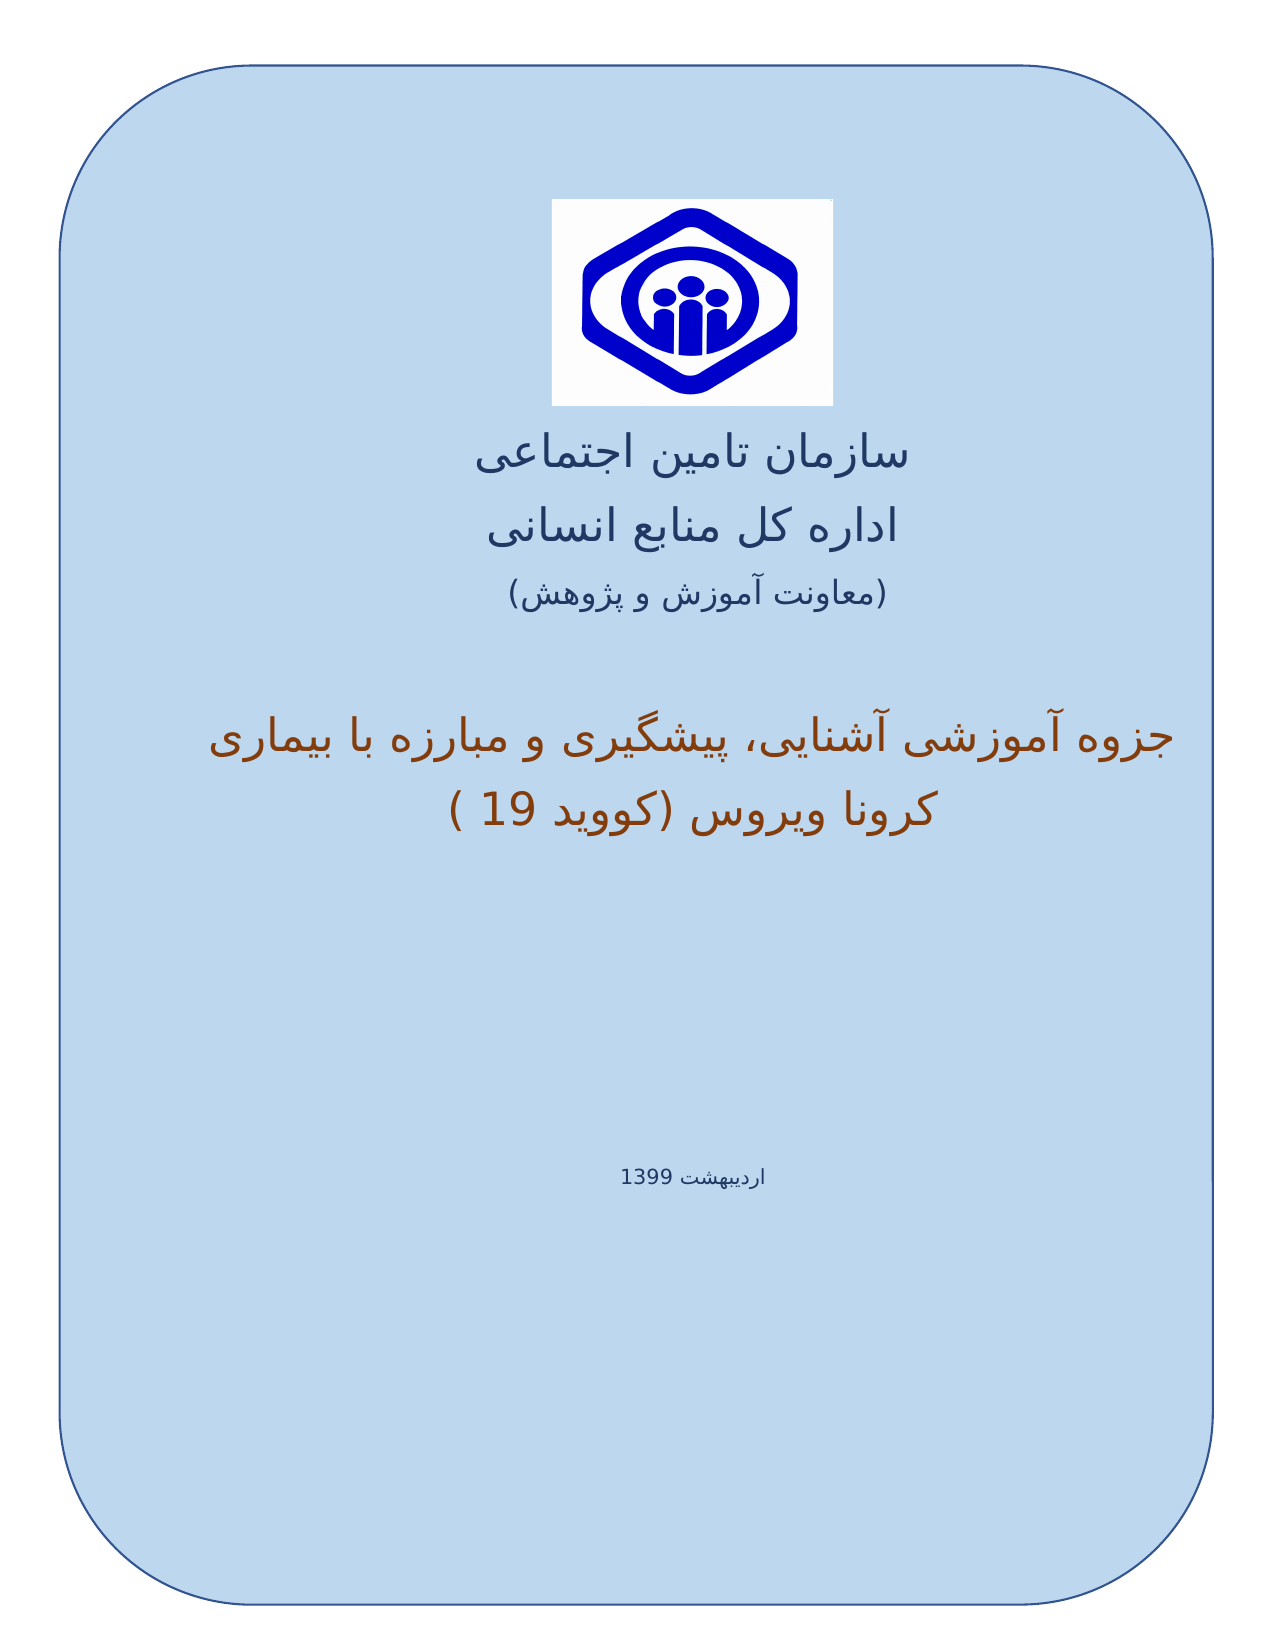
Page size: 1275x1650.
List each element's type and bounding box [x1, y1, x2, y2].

picture [551, 199, 834, 406]
